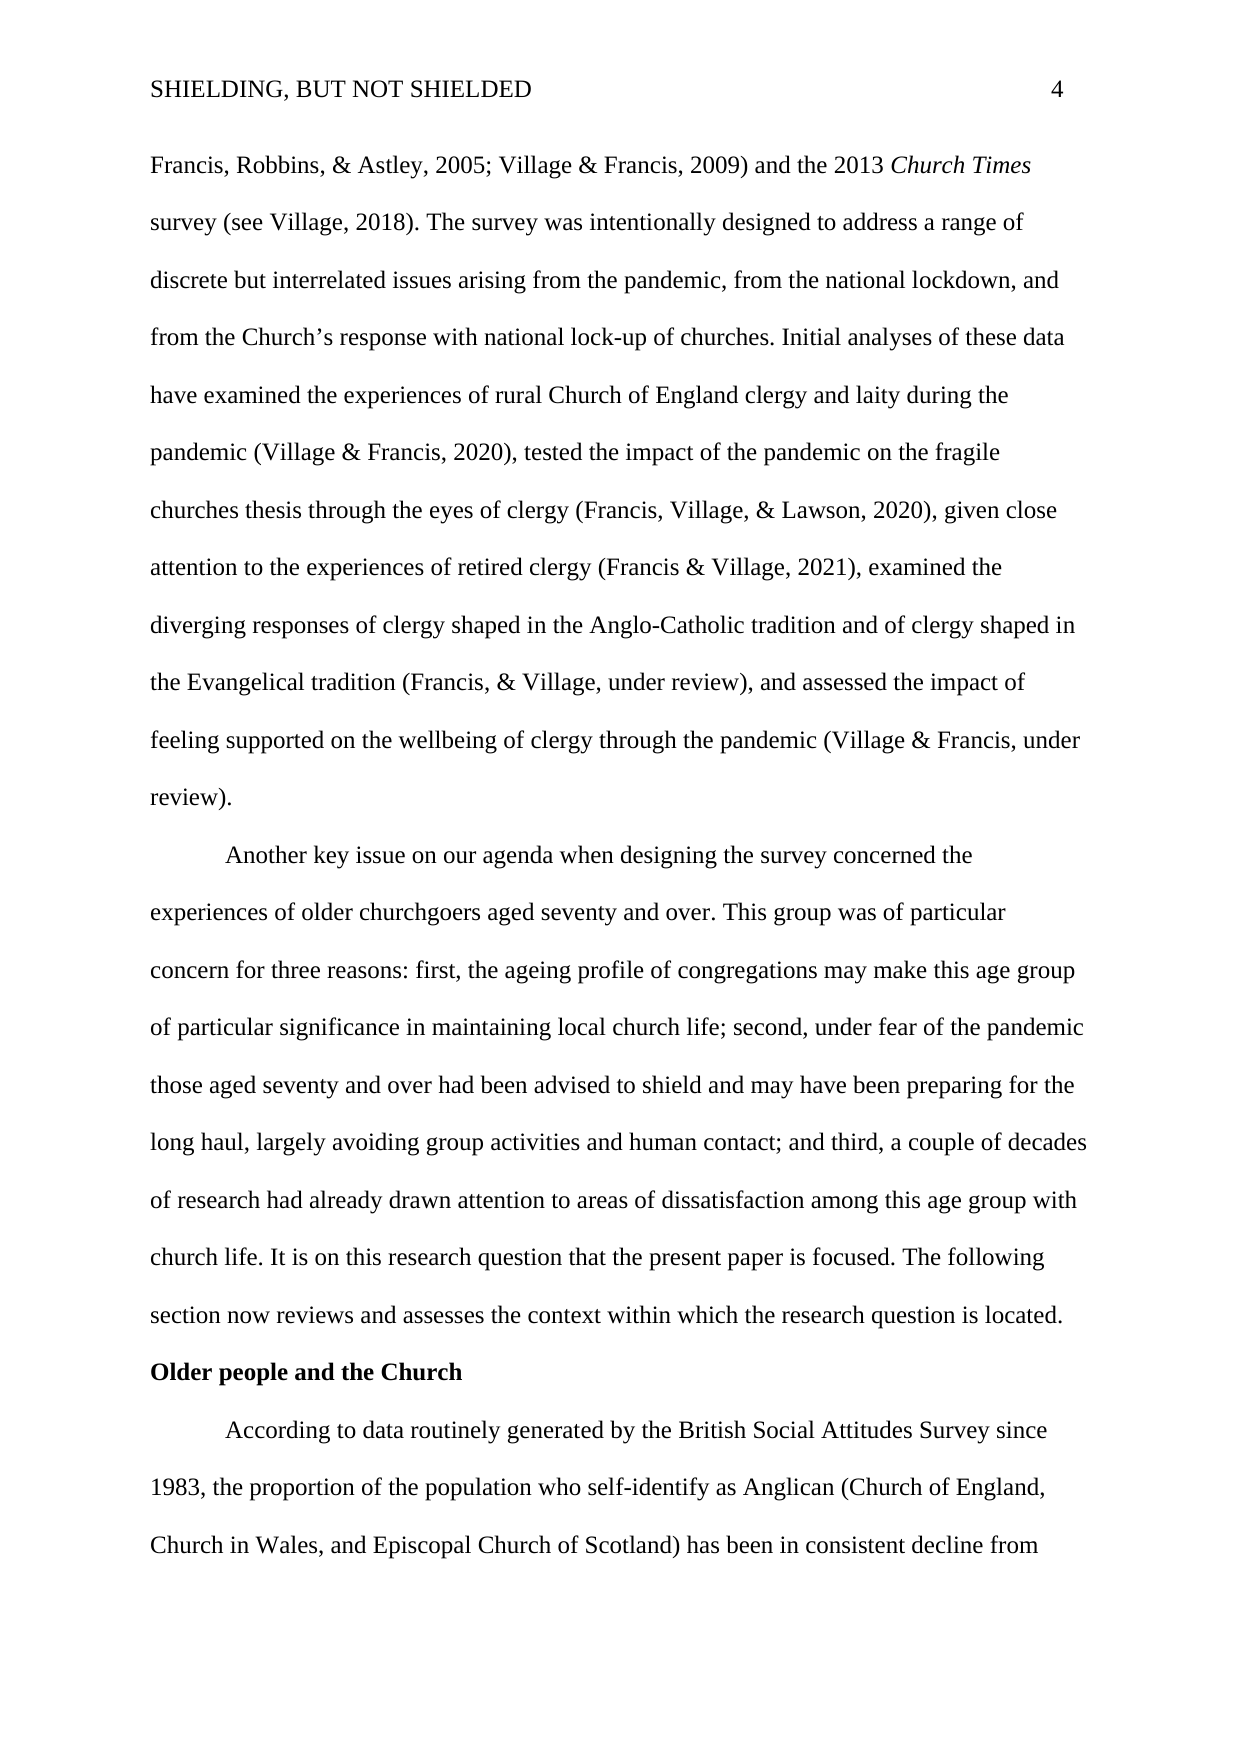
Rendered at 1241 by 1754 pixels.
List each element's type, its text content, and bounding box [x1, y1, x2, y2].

text Another key issue on our agenda when designing the survey concerned the experiences of older churchgoers aged seventy and over. This group was of particular concern for three reasons: first, the ageing profile of congregations may make this age group of particular significance in maintaining local church life; second, under fear of the pandemic those aged seventy and over had been advised to shield and may have been preparing for the long haul, largely avoiding group activities and human contact; and third, a couple of decades of research had already drawn attention to areas of dissatisfaction among this age group with church life. It is on this research question that the present paper is focused. The following section now reviews and assesses the context within which the research question is located. [150, 840, 1090, 1329]
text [150, 1415, 1090, 1559]
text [150, 150, 1090, 811]
text Older people and the Church [150, 1357, 1090, 1386]
